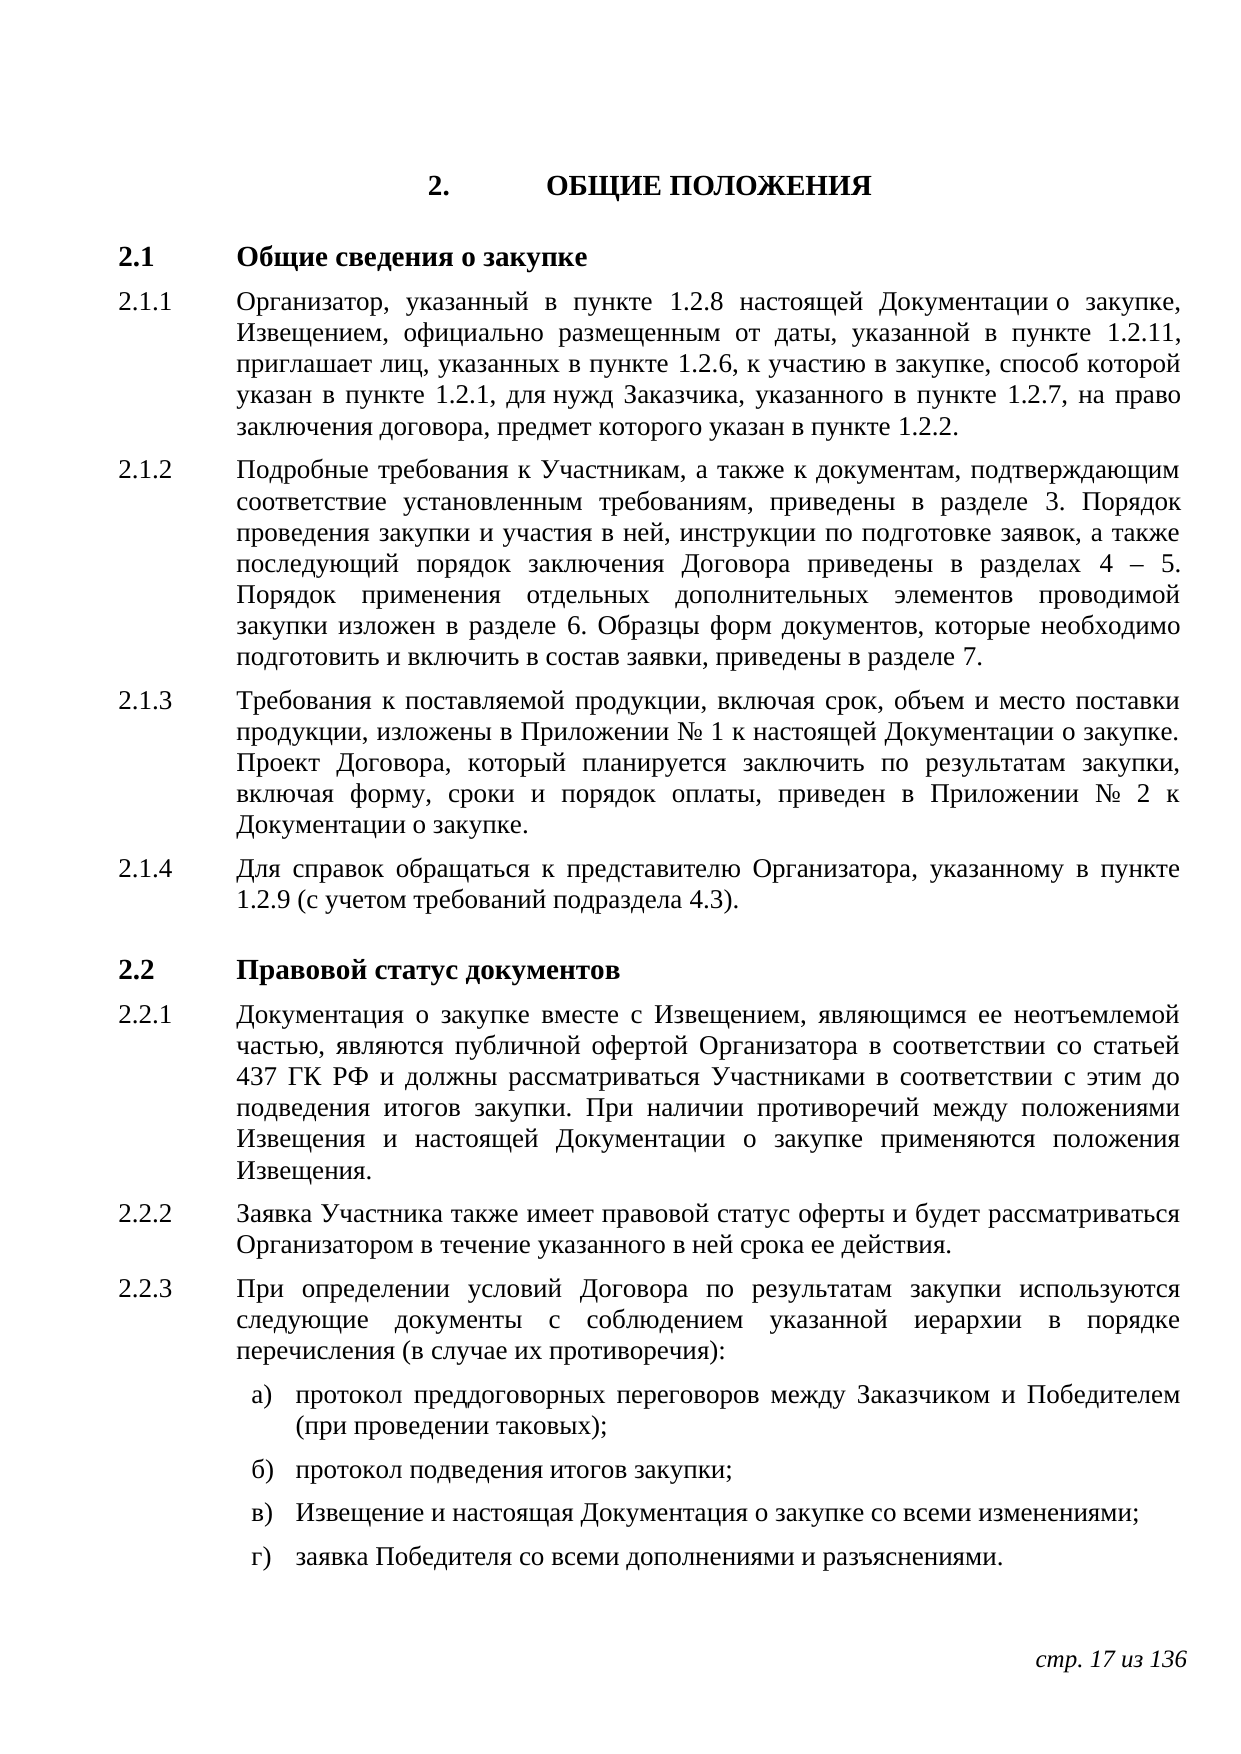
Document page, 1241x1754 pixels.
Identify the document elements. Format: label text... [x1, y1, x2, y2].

list Заявка Участника также имеет правовой статус оферты и будет рассматриваться Организатором в течение указанного в ней срока ее действия. [118, 1197, 1181, 1260]
list протокол преддоговорных переговоров между Заказчиком и Победителем (при проведении таковых); [251, 1378, 1181, 1440]
list Извещение и настоящая Документация о закупке со всеми изменениями; [251, 1497, 1181, 1528]
subtitle ОБЩИЕ ПОЛОЖЕНИЯ [118, 168, 1181, 202]
text При определении условий Договора по результатам закупки используются следующие документы с соблюдением указанной иерархии в порядке перечисления (в случае их противоречия): [118, 1272, 1181, 1366]
subtitle Правовой статус документов [118, 952, 1181, 986]
text Требования к поставляемой продукции, включая срок, объем и место поставки продукции, изложены в Приложении № 1 к настоящей Документации о закупке. Проект Договора, который планируется заключить по результатам закупки, включая форму, сроки и порядок оплаты, приведен в Приложении № 2 к Документации о закупке. [118, 684, 1181, 840]
text Организатор, указанный в пункте 1.2.8 настоящей Документации о закупке, Извещением, официально размещенным от даты, указанной в пункте 1.2.11, приглашает лиц, указанных в пункте 1.2.6, к участию в закупке, способ которой указан в пункте 1.2.1, для нужд Заказчика, указанного в пункте 1.2.7, на право заключения договора, предмет которого указан в пункте 1.2.2. [118, 285, 1181, 441]
list Документация о закупке вместе с Извещением, являющимся ее неотъемлемой частью, являются публичной офертой Организатора в соответствии со статьей 437 ГК РФ и должны рассматриваться Участниками в соответствии с этим до подведения итогов закупки. При наличии противоречий между положениями Извещения и настоящей Документации о закупке применяются положения Извещения. [118, 998, 1181, 1185]
list заявка Победителя со всеми дополнениями и разъяснениями. [251, 1540, 1181, 1571]
text Для справок обращаться к представителю Организатора, указанному в пункте 1.2.9 (с учетом требований подраздела 4.3). [118, 852, 1181, 914]
subtitle Общие сведения о закупке [118, 239, 1181, 273]
text Подробные требования к Участникам, а также к документам, подтверждающим соответствие установленным требованиям, приведены в разделе 3. Порядок проведения закупки и участия в ней, инструкции по подготовке заявок, а также последующий порядок заключения Договора приведены в разделах 4 – 5. Порядок применения отдельных дополнительных элементов проводимой закупки изложен в разделе 6. Образцы форм документов, которые необходимо подготовить и включить в состав заявки, приведены в разделе 7. [118, 453, 1181, 671]
list протокол подведения итогов закупки; [251, 1453, 1181, 1484]
